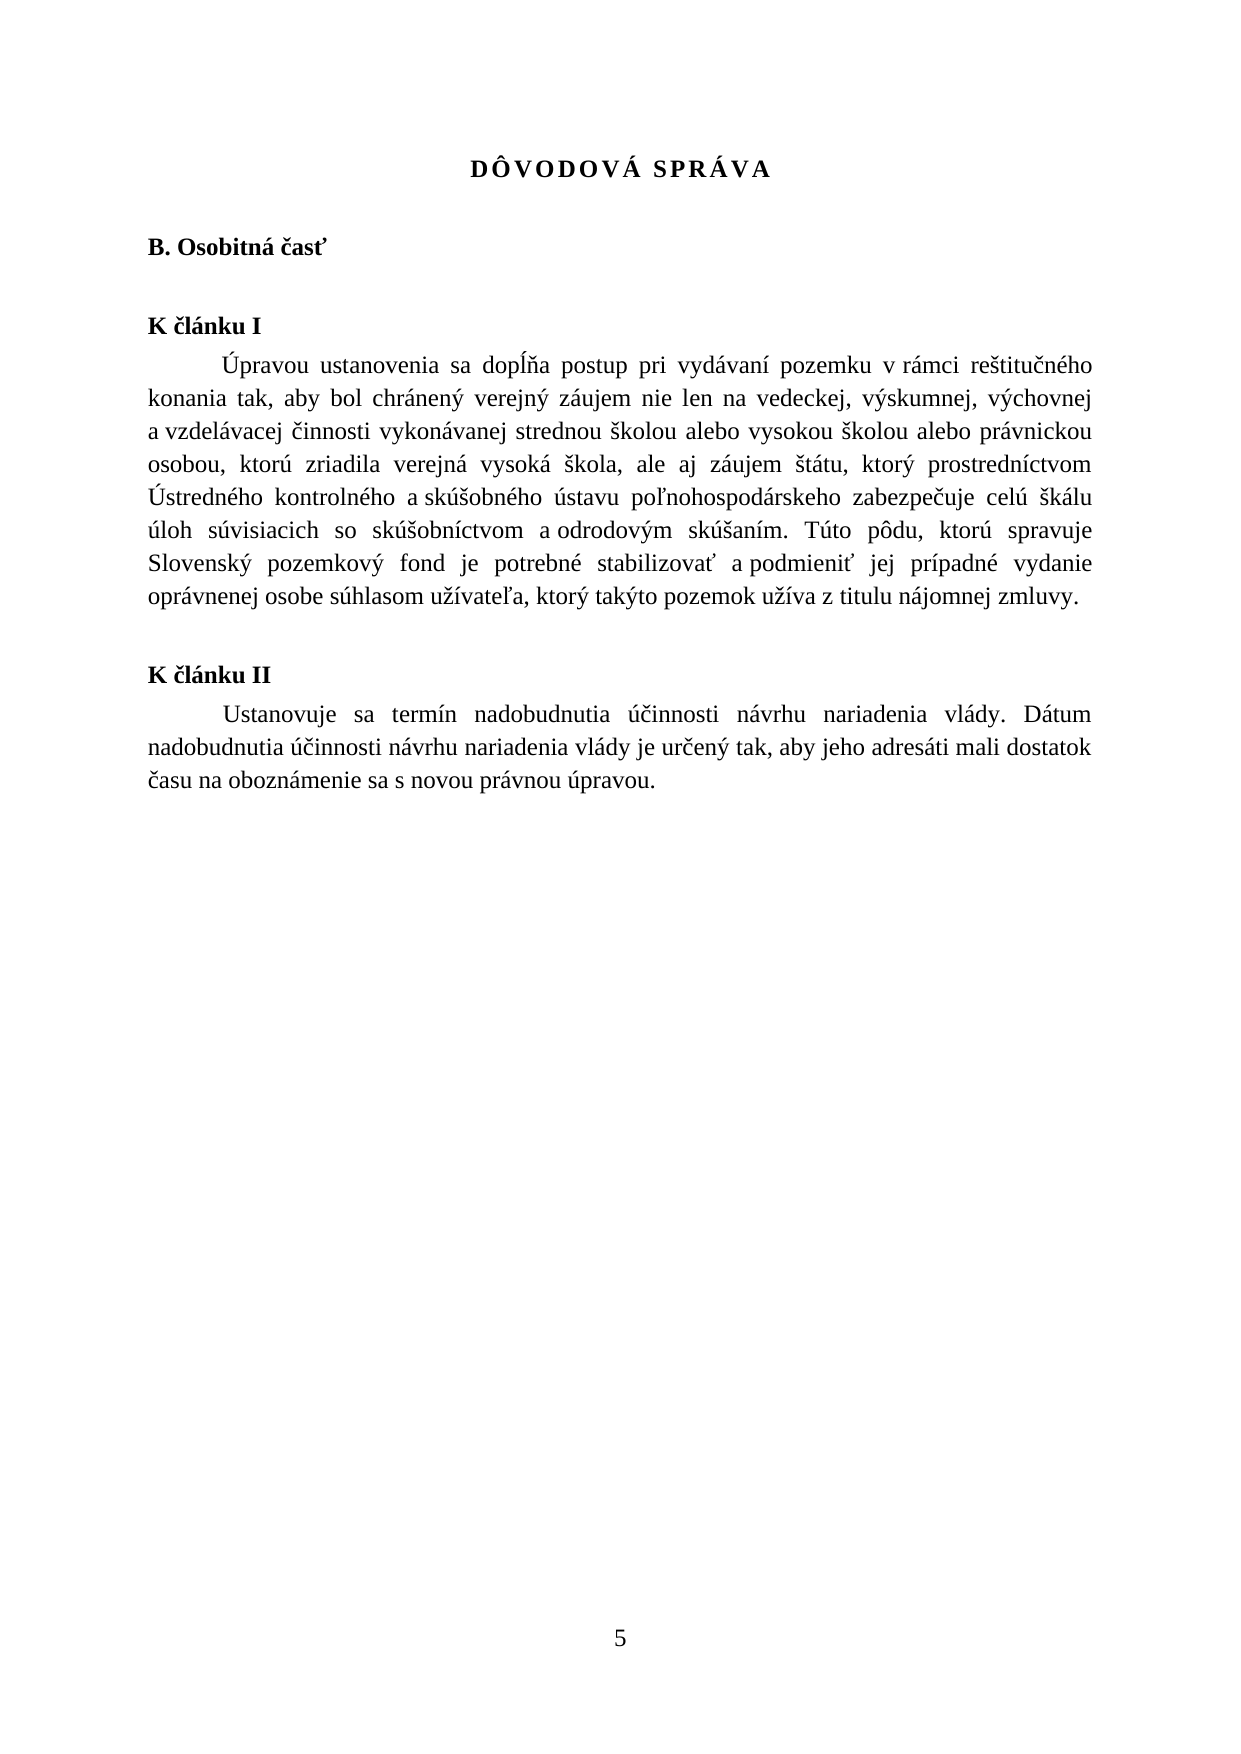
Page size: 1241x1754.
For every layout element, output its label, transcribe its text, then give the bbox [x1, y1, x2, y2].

text B. Osobitná časť [148, 232, 1093, 261]
text Ustanovuje sa termín nadobudnutia účinnosti návrhu nariadenia vlády. Dátum nadobudnutia účinnosti návrhu nariadenia vlády je určený tak, aby jeho adresáti mali dostatok času na oboznámenie sa s novou právnou úpravou. [148, 699, 1093, 794]
subtitle K článku I [148, 311, 1093, 340]
subtitle K článku II [148, 660, 1093, 689]
text Dôvodová správa [148, 154, 1093, 183]
text Úpravou ustanovenia sa dopĺňa postup pri vydávaní pozemku v rámci reštitučného konania tak, aby bol chránený verejný záujem nie len na vedeckej, výskumnej, výchovnej a vzdelávacej činnosti vykonávanej strednou školou alebo vysokou školou alebo právnickou osobou, ktorú zriadila verejná vysoká škola, ale aj záujem štátu, ktorý prostredníctvom Ústredného kontrolného a skúšobného ústavu poľnohospodárskeho zabezpečuje celú škálu úloh súvisiacich so skúšobníctvom a odrodovým skúšaním. Túto pôdu, ktorú spravuje Slovenský pozemkový fond je potrebné stabilizovať a podmieniť jej prípadné vydanie oprávnenej osobe súhlasom užívateľa, ktorý takýto pozemok užíva z titulu nájomnej zmluvy. [148, 350, 1093, 610]
